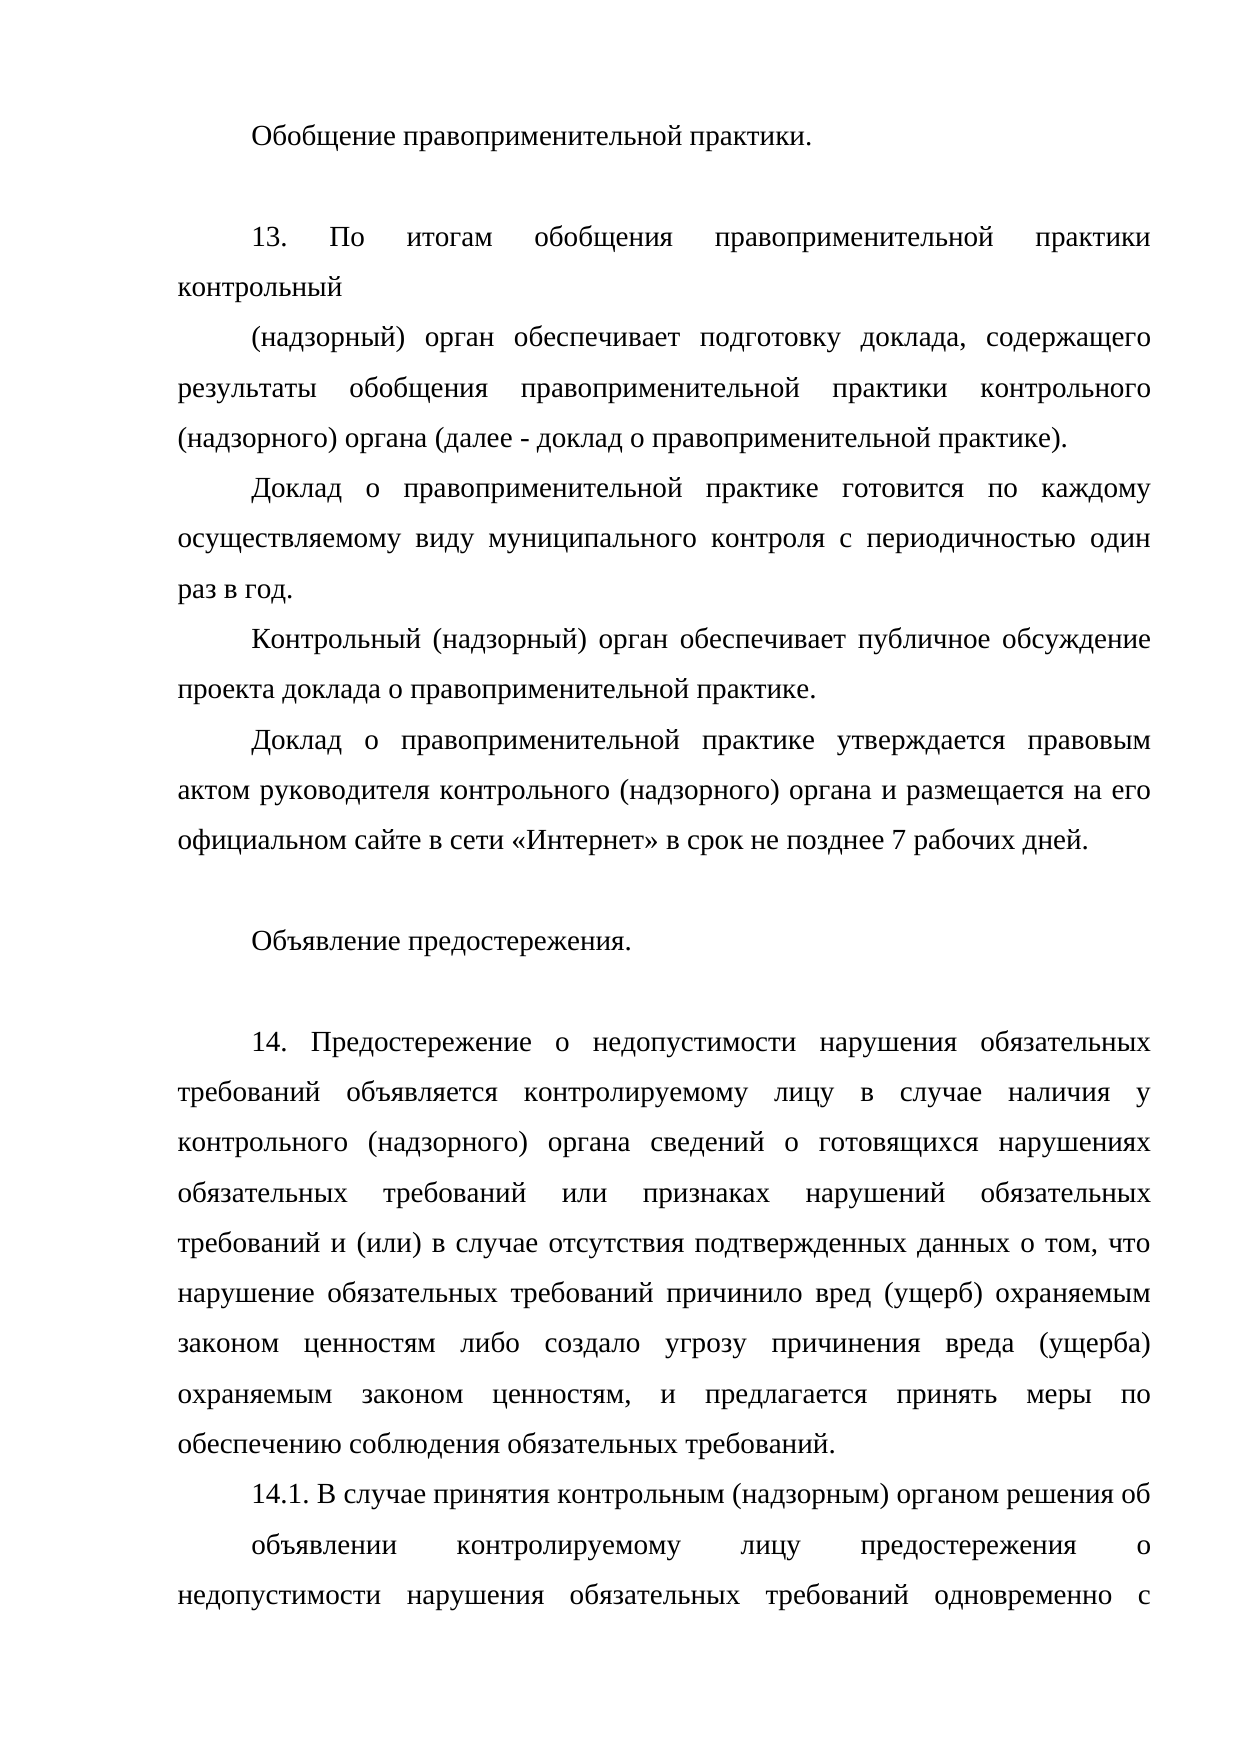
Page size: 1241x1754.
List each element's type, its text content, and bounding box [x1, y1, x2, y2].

text Контрольный (надзорный) орган обеспечивает публичное обсуждение проекта доклада о правоприменительной практике. [177, 621, 1152, 705]
text Объявление предостережения. [177, 923, 1152, 957]
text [177, 1527, 1152, 1611]
text Доклад о правоприменительной практике утверждается правовым актом руководителя контрольного (надзорного) органа и размещается на его официальном сайте в сети «Интернет» в срок не позднее 7 рабочих дней. [177, 722, 1152, 856]
text (надзорный) орган обеспечивает подготовку доклада, содержащего результаты обобщения правоприменительной практики контрольного (надзорного) органа (далее - доклад о правоприменительной практике). [177, 319, 1152, 453]
text 14. Предостережение о недопустимости нарушения обязательных требований объявляется контролируемому лицу в случае наличия у контрольного (надзорного) органа сведений о готовящихся нарушениях обязательных требований или признаках нарушений обязательных требований и (или) в случае отсутствия подтвержденных данных о том, что нарушение обязательных требований причинило вред (ущерб) охраняемым законом ценностям либо создало угрозу причинения вреда (ущерба) охраняемым законом ценностям, и предлагается принять меры по обеспечению соблюдения обязательных требований. [177, 1024, 1152, 1460]
text 13. По итогам обобщения правоприменительной практики контрольный [177, 219, 1152, 303]
text Доклад о правоприменительной практике готовится по каждому осуществляемому виду муниципального контроля с периодичностью один раз в год. [177, 470, 1152, 604]
text 14.1. В случае принятия контрольным (надзорным) органом решения об [177, 1477, 1152, 1510]
text Обобщение правоприменительной практики. [177, 118, 1152, 152]
